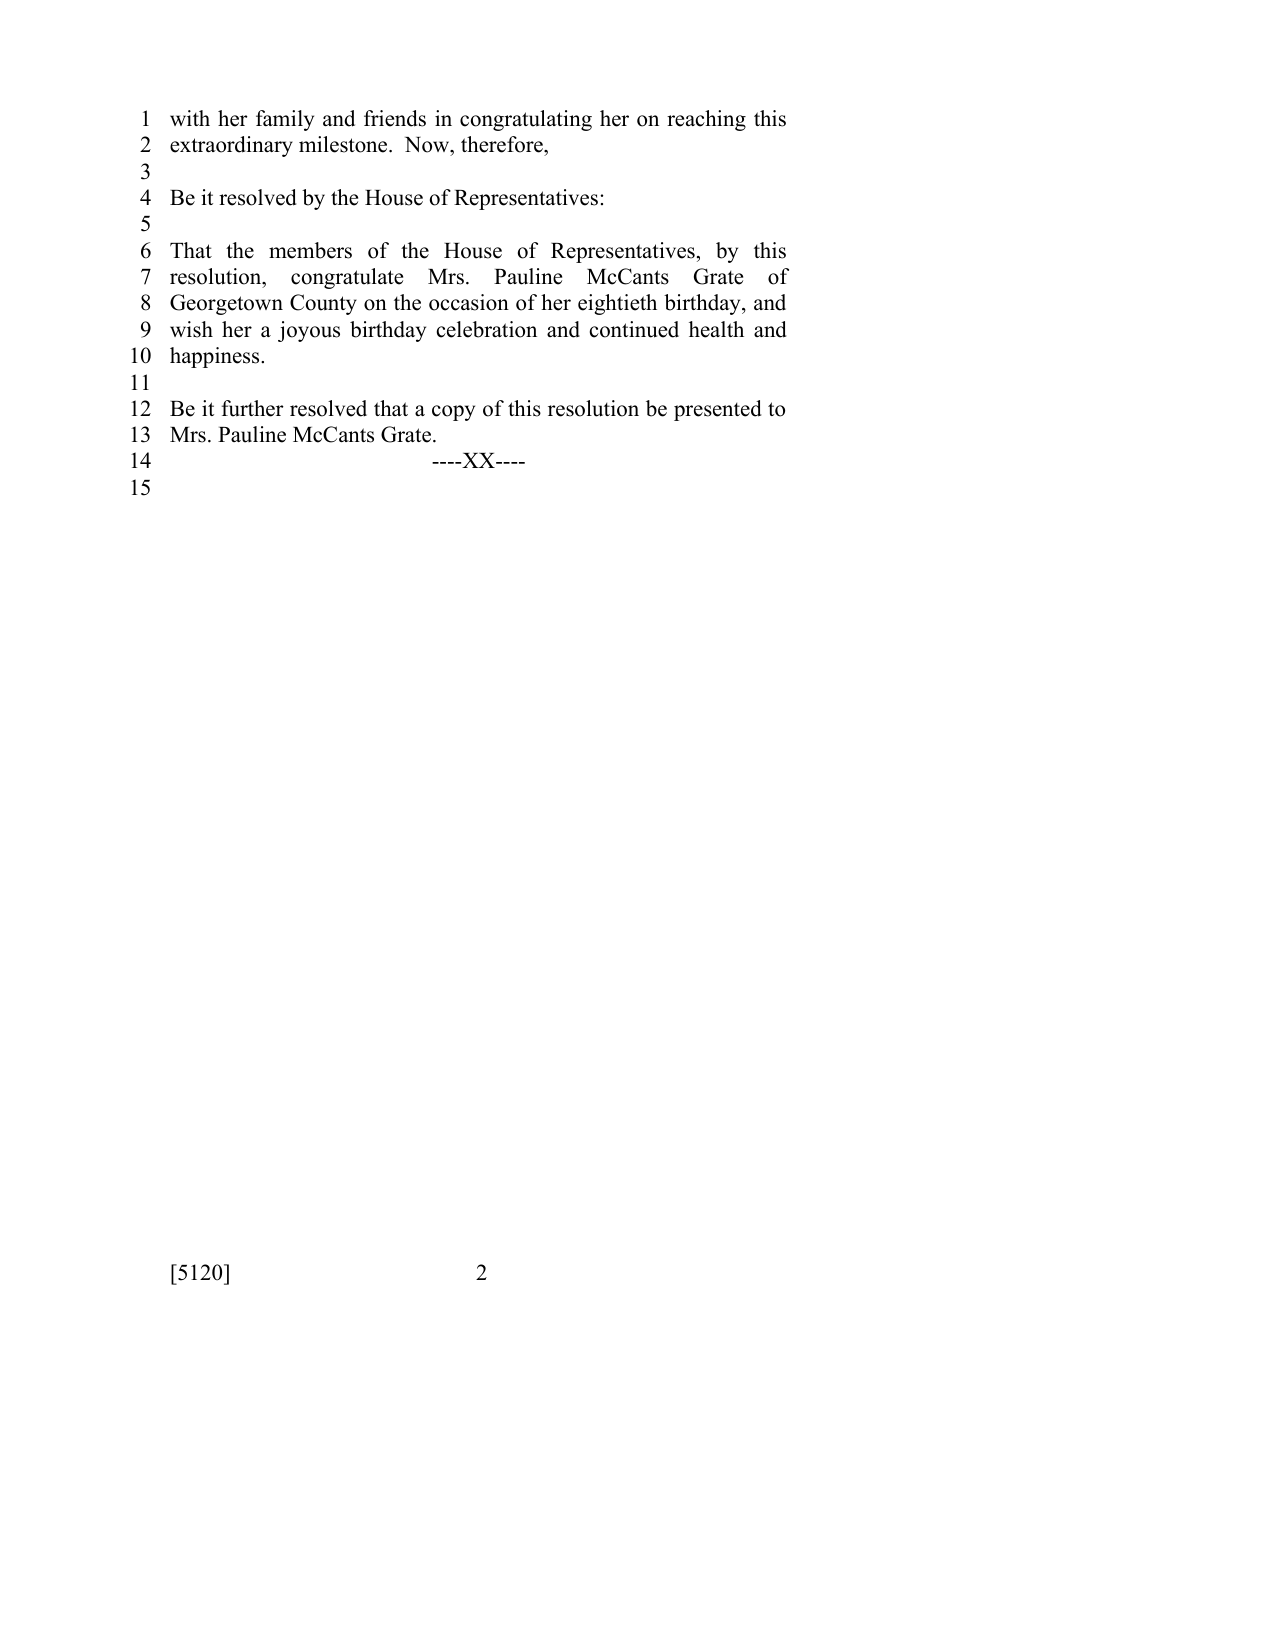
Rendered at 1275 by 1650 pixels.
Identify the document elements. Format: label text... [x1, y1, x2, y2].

text ----XX---- [169, 448, 787, 474]
text That the members of the House of Representatives, by this resolution, congratulate Mrs. Pauline McCants Grate of Georgetown County on the occasion of her eightieth birthday, and wish her a joyous birthday celebration and continued health and happiness. [169, 237, 787, 368]
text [169, 105, 787, 158]
text Be it further resolved that a copy of this resolution be presented to Mrs. Pauline McCants Grate. [169, 395, 787, 448]
text Be it resolved by the House of Representatives: [169, 184, 787, 210]
